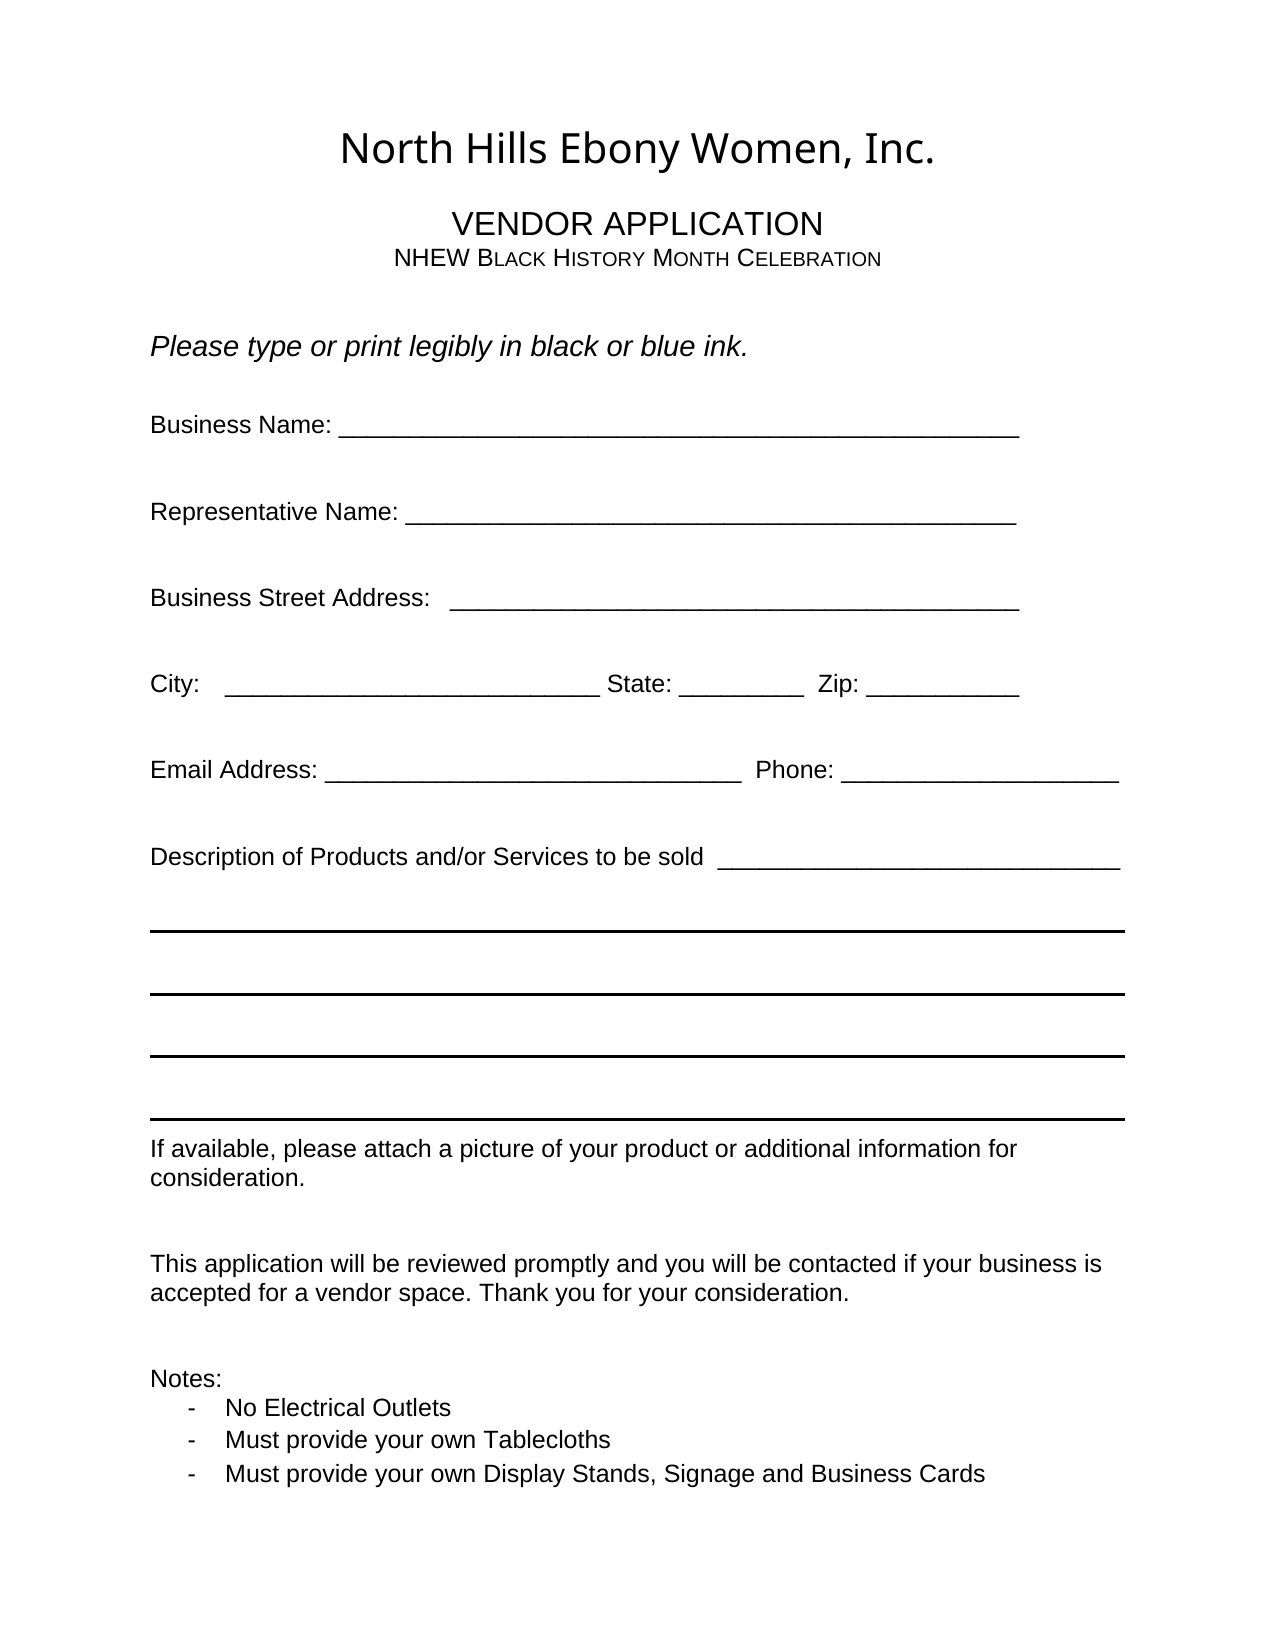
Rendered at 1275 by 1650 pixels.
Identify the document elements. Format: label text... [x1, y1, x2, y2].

text Business Street Address: _________________________________________ [150, 583, 1125, 612]
text Please type or print legibly in black or blue ink. [150, 329, 1125, 362]
text Business Name: _________________________________________________ [150, 410, 1125, 439]
text Description of Products and/or Services to be sold _____________________________ [150, 842, 1125, 870]
text Notes: [150, 1364, 1125, 1392]
text North Hills Ebony Women, Inc. [150, 119, 1125, 176]
text NHEW Black History Month Celebration [150, 243, 1125, 271]
text City: ___________________________ State: _________ Zip: ___________ [150, 669, 1125, 698]
text Representative Name: ____________________________________________ [150, 497, 1125, 525]
list No Electrical Outlets [187, 1392, 1125, 1421]
text Email Address: ______________________________ Phone: ____________________ [150, 755, 1125, 784]
text This application will be reviewed promptly and you will be contacted if your business is accepted for a vendor space. Thank you for your consideration. [150, 1249, 1125, 1306]
text If available, please attach a picture of your product or additional information for consideration. [150, 1134, 1125, 1191]
text VENDOR APPLICATION [150, 204, 1125, 243]
list Must provide your own Tablecloths [187, 1426, 1125, 1454]
list Must provide your own Display Stands, Signage and Business Cards [187, 1458, 1125, 1487]
